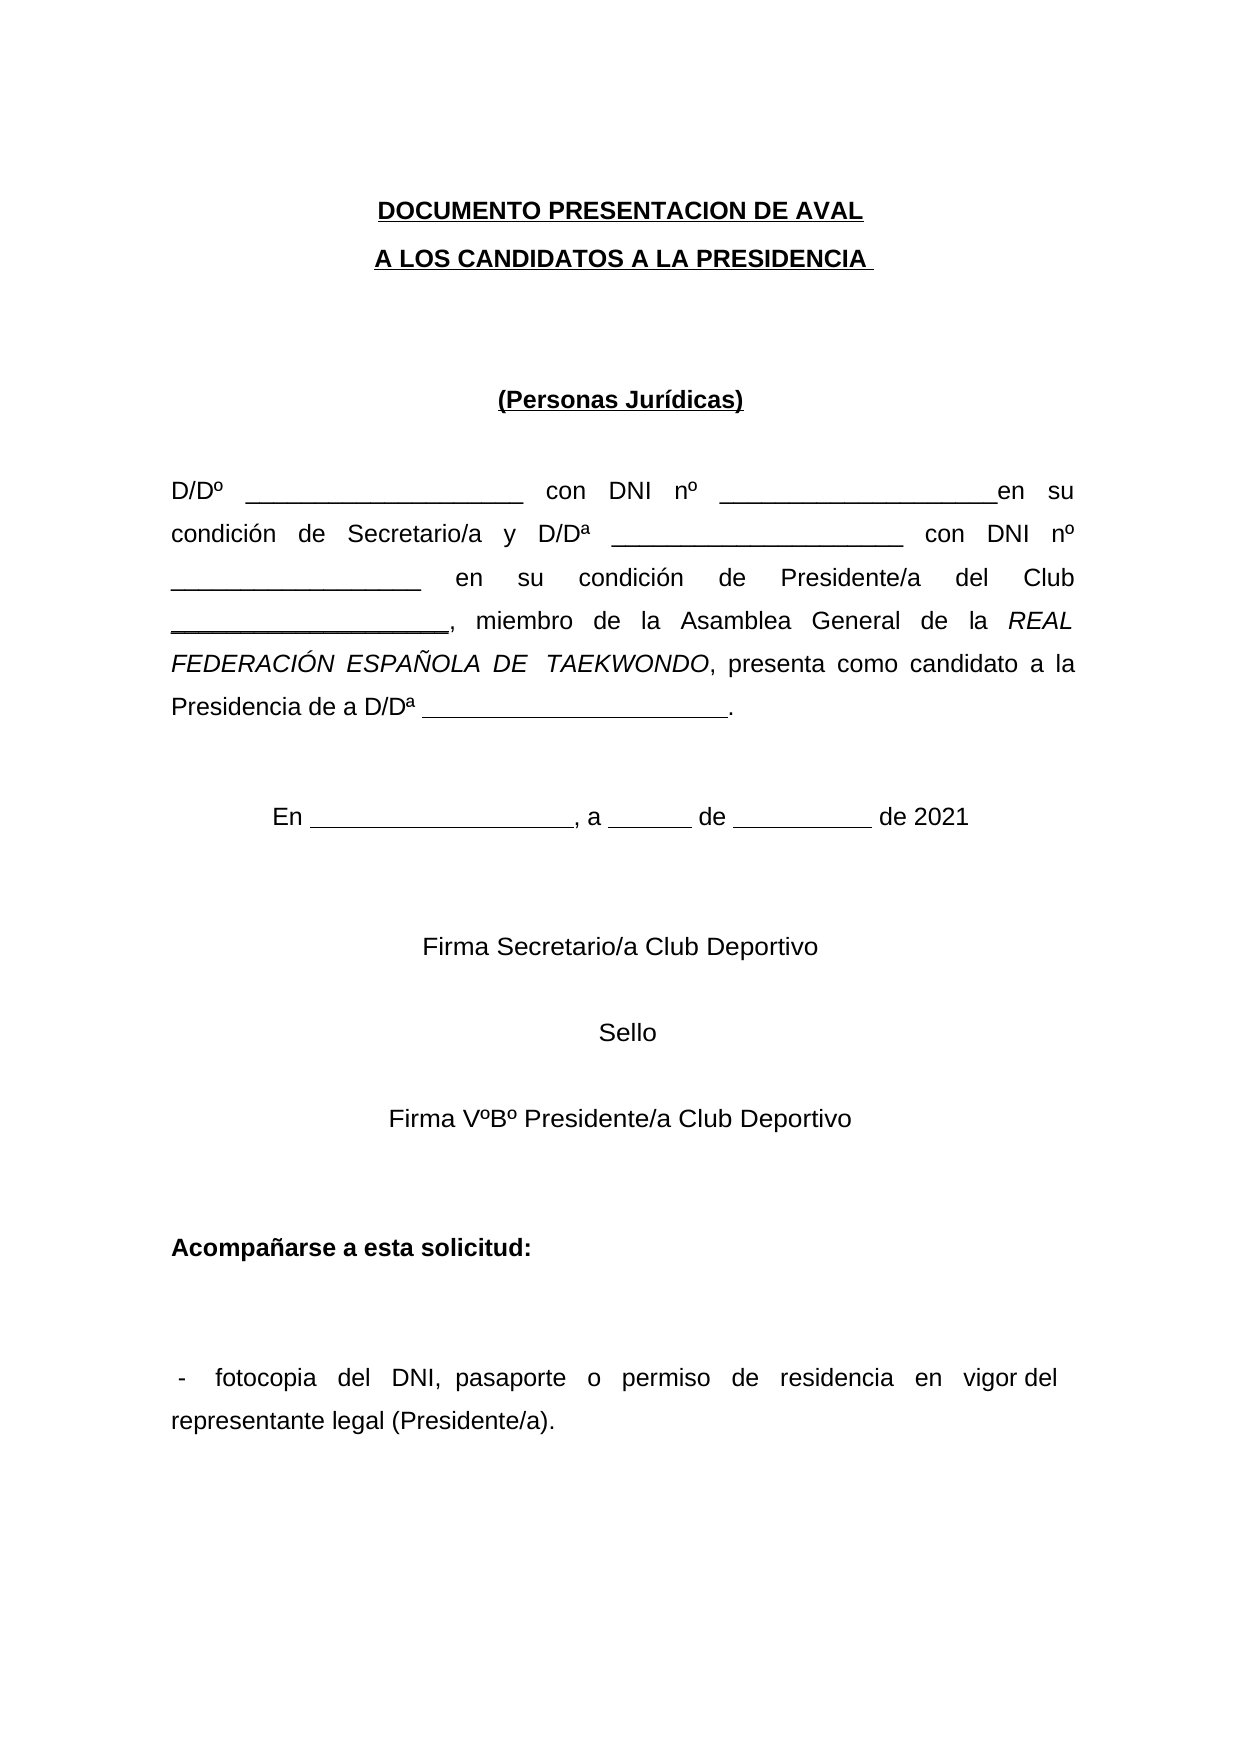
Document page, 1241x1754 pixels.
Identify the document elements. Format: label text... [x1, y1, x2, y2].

text representante legal (Presidente/a). [171, 1406, 1076, 1435]
text Firma VºBº Presidente/a Club Deportivo [177, 1104, 1063, 1133]
text En , a de de 2021 [178, 802, 1064, 831]
list fotocopia del DNI, pasaporte o permiso de residencia en vigor del [178, 1363, 1063, 1392]
text Sello [177, 1018, 1063, 1047]
text D/Dº ____________________ con DNI nº ____________________en su condición de Secretario/a y D/Dª _____________________ con DNI nº __________________ en su condición de Presidente/a del Club ____________________, miembro de la Asamblea General de la REAL FEDERACIÓN ESPAÑOLA DE TAEKWONDO, presenta como candidato a la Presidencia de a D/Dª . [171, 476, 1076, 721]
text (Personas Jurídicas) [178, 384, 1063, 413]
text A LOS CANDIDATOS A LA PRESIDENCIA [178, 244, 1063, 273]
text Acompañarse a esta solicitud: [171, 1233, 1076, 1262]
text Firma Secretario/a Club Deportivo [177, 932, 1063, 960]
text DOCUMENTO PRESENTACION DE AVAL [178, 196, 1063, 224]
